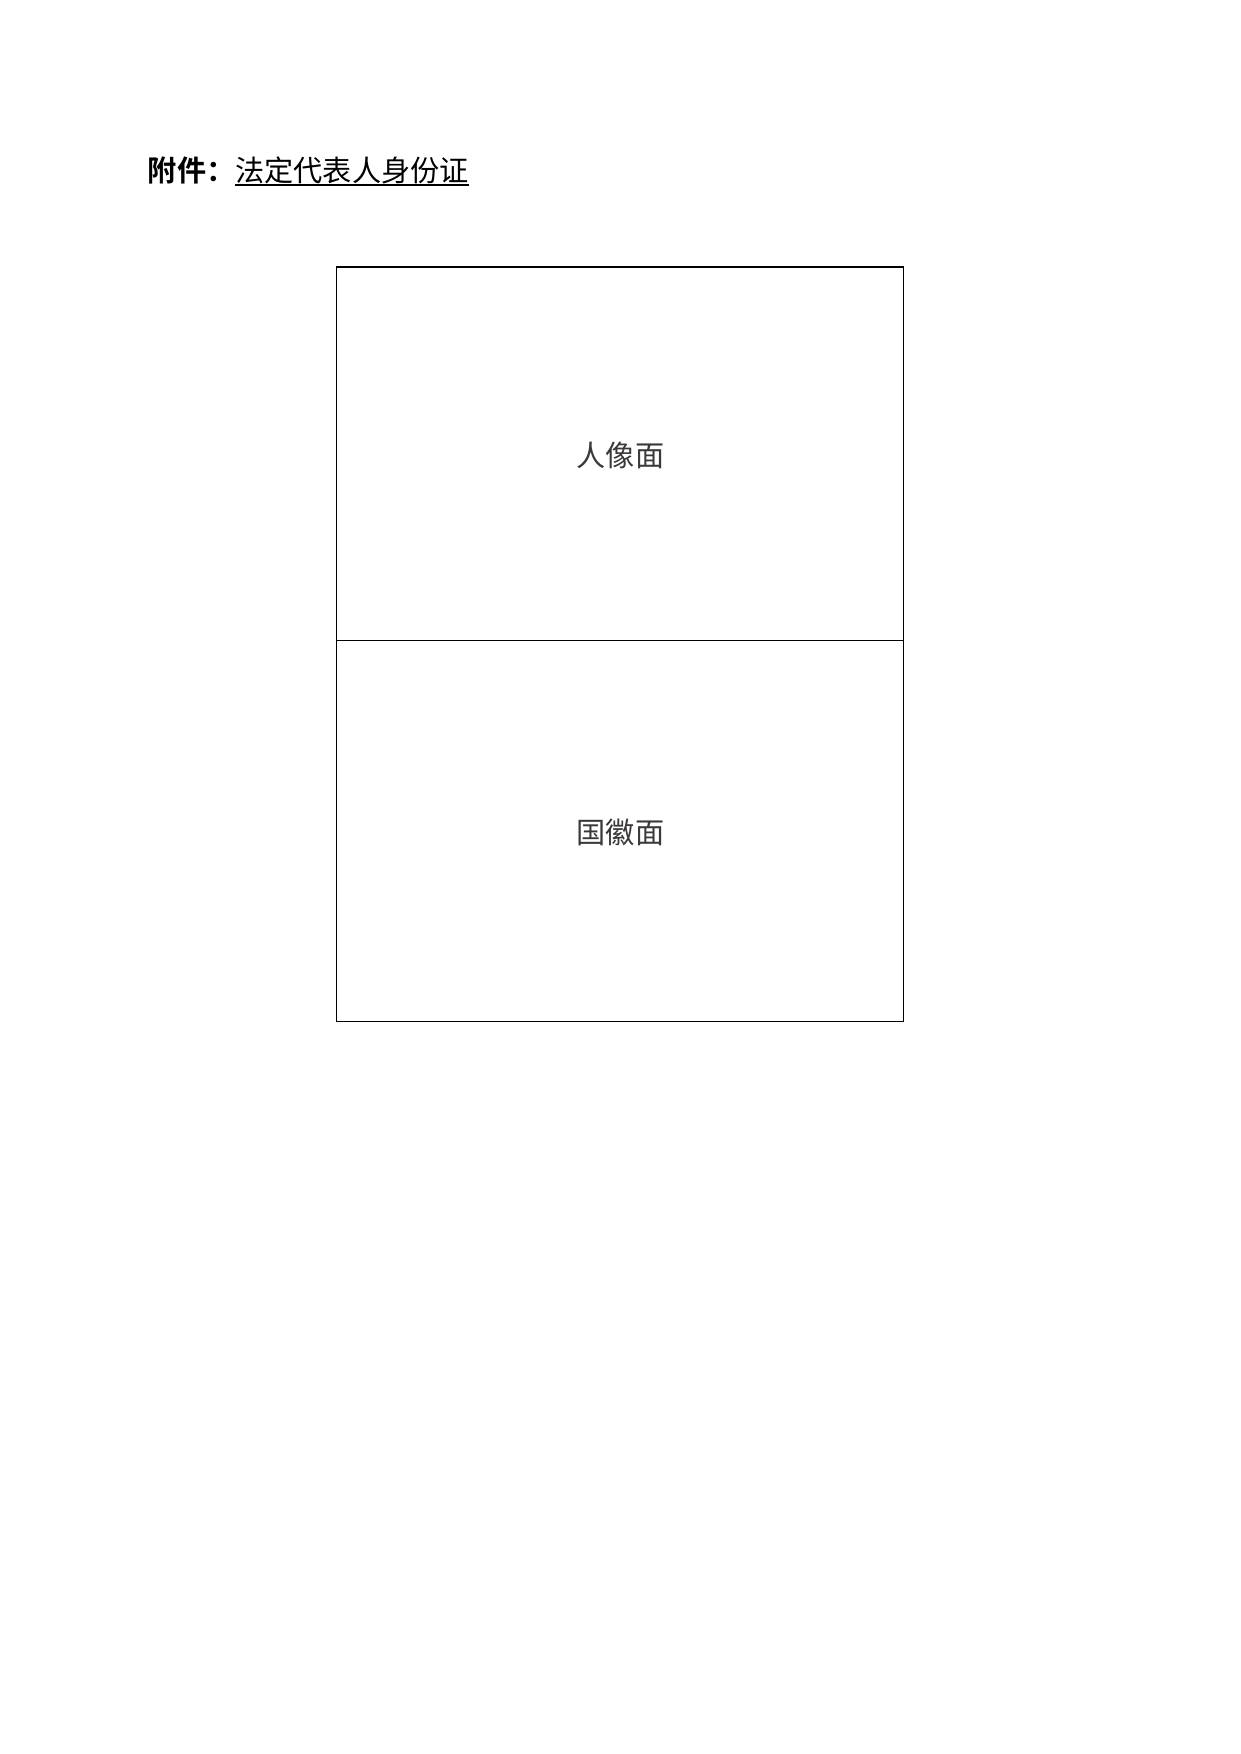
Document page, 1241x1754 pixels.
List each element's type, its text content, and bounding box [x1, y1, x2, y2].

table_cell 国徽面 [337, 641, 903, 1021]
text 附件：法定代表人身份证 [148, 136, 1092, 201]
table_header 人像面 [337, 268, 903, 640]
